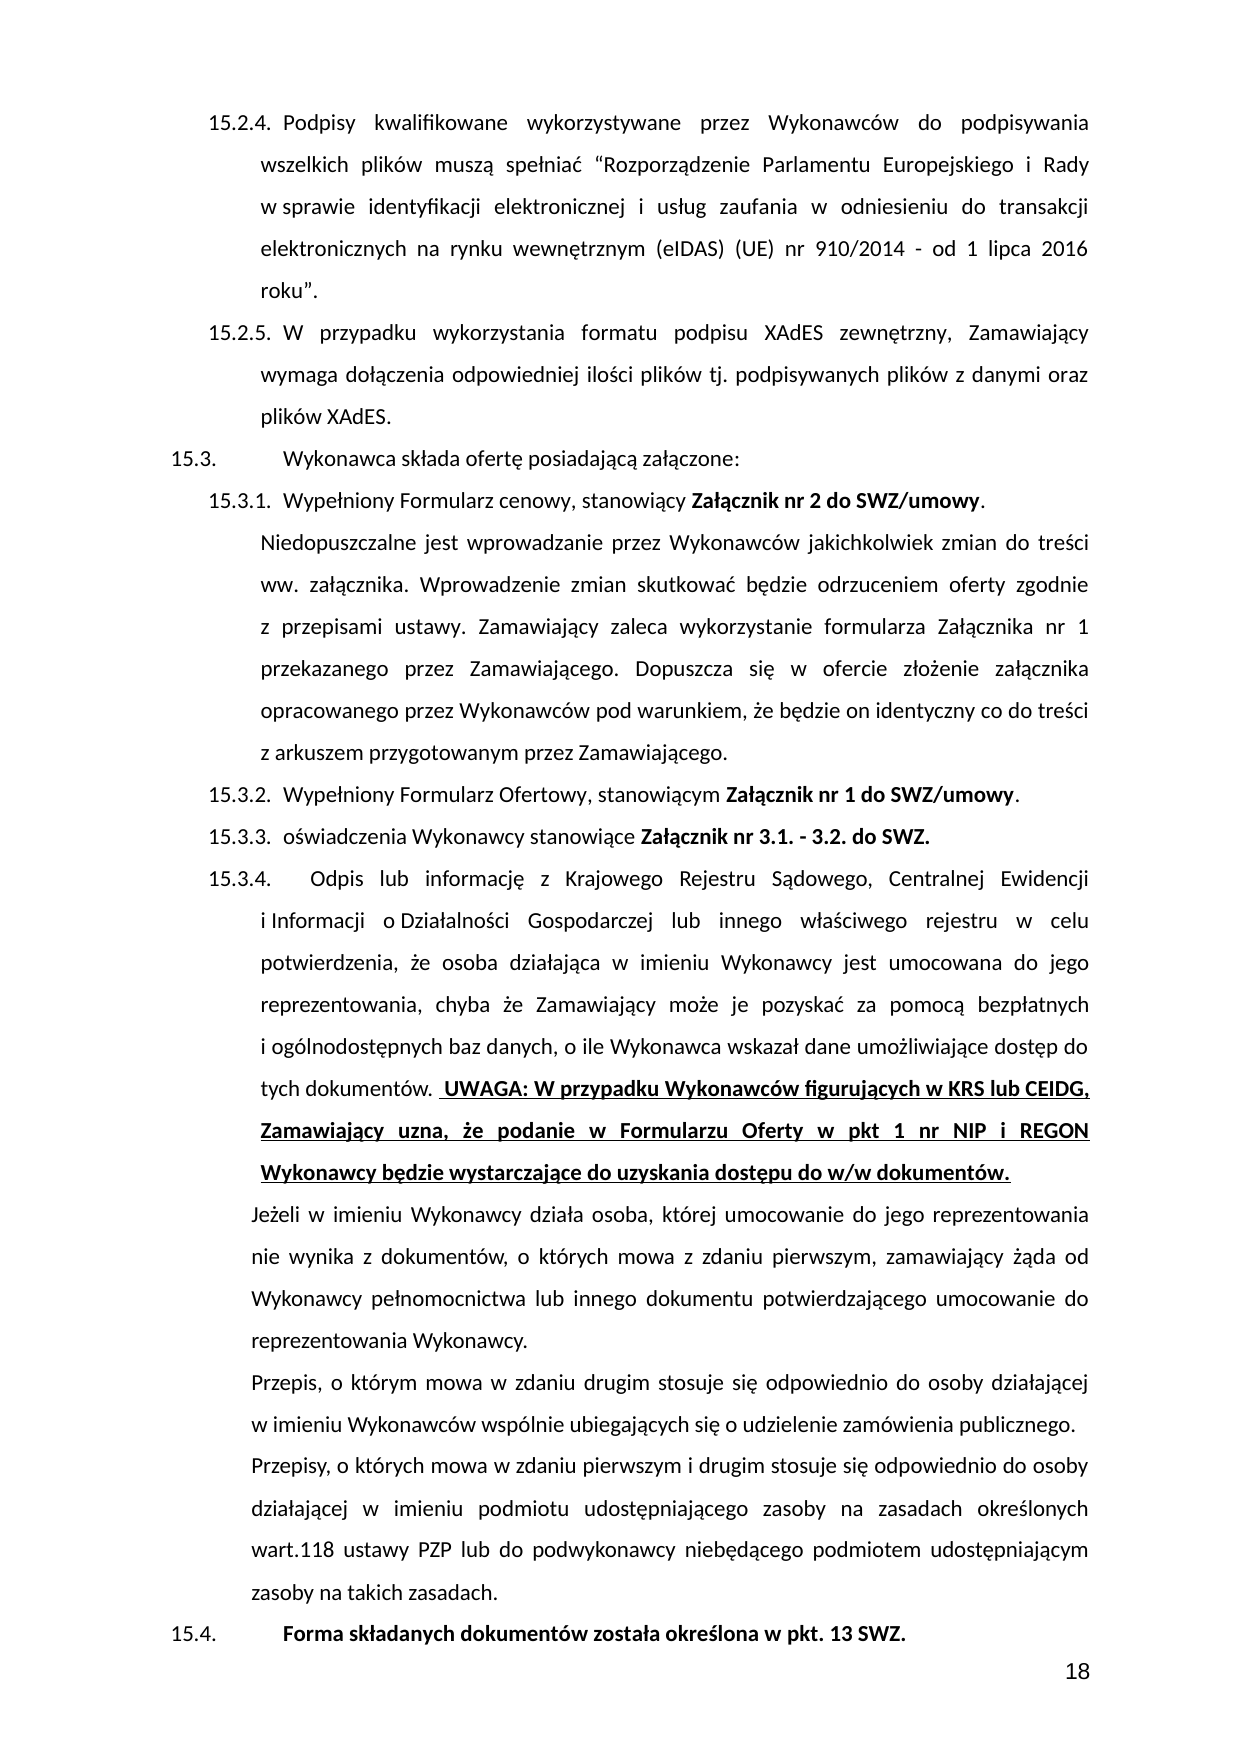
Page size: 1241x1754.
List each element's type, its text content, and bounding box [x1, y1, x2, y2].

text Przepisy, o których mowa w zdaniu pierwszym i drugim stosuje się odpowiednio do osoby działającej w imieniu podmiotu udostępniającego zasoby na zasadach określonych wart.118 ustawy PZP lub do podwykonawcy niebędącego podmiotem udostępniającym zasoby na takich zasadach. [251, 1452, 1090, 1606]
list Odpis lub informację z Krajowego Rejestru Sądowego, Centralnej Ewidencji i Informacji o Działalności Gospodarczej lub innego właściwego rejestru w celu potwierdzenia, że osoba działająca w imieniu Wykonawcy jest umocowana do jego reprezentowania, chyba że Zamawiający może je pozyskać za pomocą bezpłatnych i ogólnodostępnych baz danych, o ile Wykonawca wskazał dane umożliwiające dostęp do tych dokumentów. UWAGA: W przypadku Wykonawców figurujących w KRS lub CEIDG, Zamawiający uzna, że podanie w Formularzu Oferty w pkt 1 nr NIP i REGON Wykonawcy będzie wystarczające do uzyskania dostępu do w/w dokumentów. [208, 864, 1090, 1186]
text Jeżeli w imieniu Wykonawcy działa osoba, której umocowanie do jego reprezentowania nie wynika z dokumentów, o których mowa z zdaniu pierwszym, zamawiający żąda od Wykonawcy pełnomocnictwa lub innego dokumentu potwierdzającego umocowanie do reprezentowania Wykonawcy. [251, 1200, 1090, 1354]
list W przypadku wykorzystania formatu podpisu XAdES zewnętrzny, Zamawiający wymaga dołączenia odpowiedniej ilości plików tj. podpisywanych plików z danymi oraz plików XAdES. [208, 318, 1090, 430]
list oświadczenia Wykonawcy stanowiące Załącznik nr 3.1. - 3.2. do SWZ. [208, 822, 1090, 850]
text Przepis, o którym mowa w zdaniu drugim stosuje się odpowiednio do osoby działającej w imieniu Wykonawców wspólnie ubiegających się o udzielenie zamówienia publicznego. [251, 1368, 1090, 1438]
list Wypełniony Formularz cenowy, stanowiący Załącznik nr 2 do SWZ/umowy. [208, 486, 1090, 514]
list Wypełniony Formularz Ofertowy, stanowiącym Załącznik nr 1 do SWZ/umowy. [208, 780, 1090, 808]
list Forma składanych dokumentów została określona w pkt. 13 SWZ. [170, 1619, 1090, 1648]
list Wykonawca składa ofertę posiadającą załączone: [170, 444, 1090, 472]
list Niedopuszczalne jest wprowadzanie przez Wykonawców jakichkolwiek zmian do treści ww. załącznika. Wprowadzenie zmian skutkować będzie odrzuceniem oferty zgodnie z przepisami ustawy. Zamawiający zaleca wykorzystanie formularza Załącznika nr 1 przekazanego przez Zamawiającego. Dopuszcza się w ofercie złożenie załącznika opracowanego przez Wykonawców pod warunkiem, że będzie on identyczny co do treści z arkuszem przygotowanym przez Zamawiającego. [260, 528, 1090, 766]
list Podpisy kwalifikowane wykorzystywane przez Wykonawców do podpisywania wszelkich plików muszą spełniać “Rozporządzenie Parlamentu Europejskiego i Rady w sprawie identyfikacji elektronicznej i usług zaufania w odniesieniu do transakcji elektronicznych na rynku wewnętrznym (eIDAS) (UE) nr 910/2014 - od 1 lipca 2016 roku”. [208, 108, 1090, 304]
